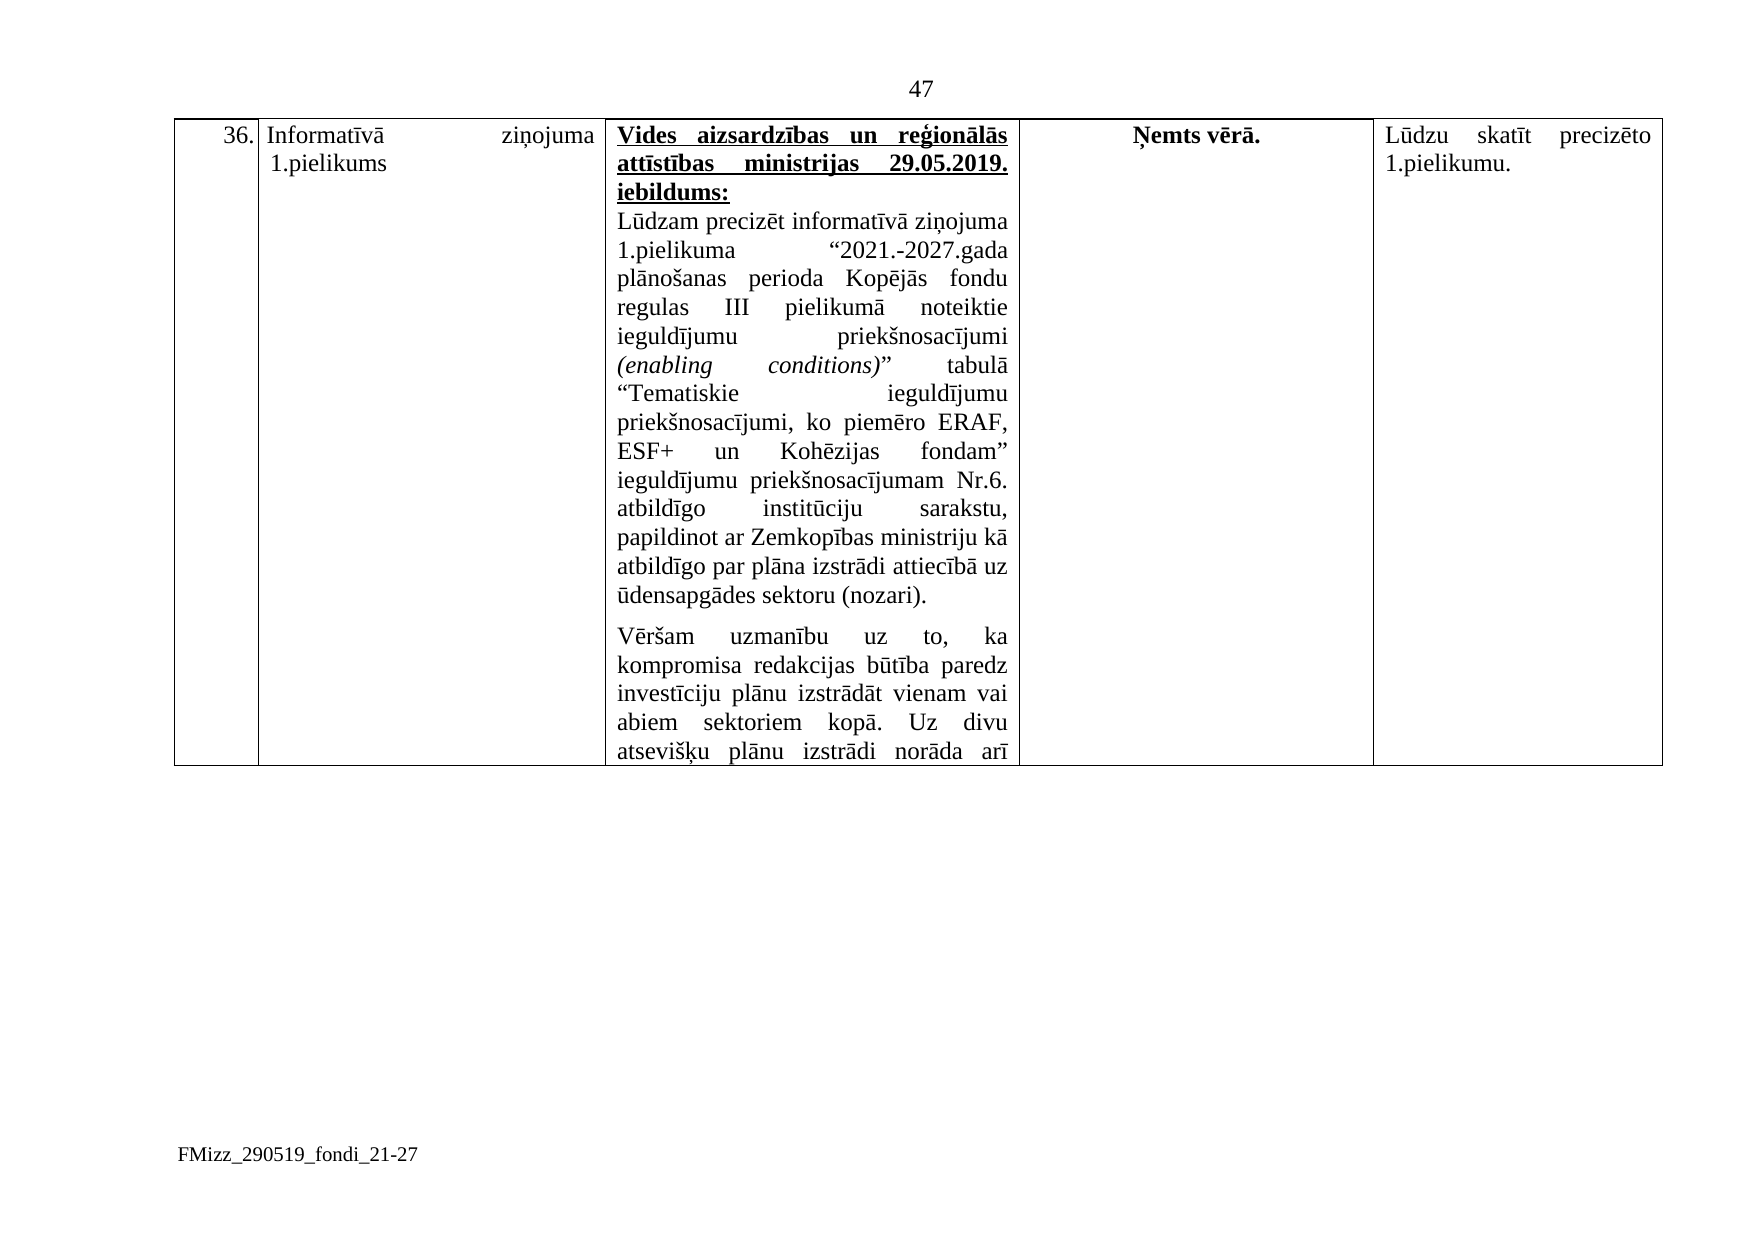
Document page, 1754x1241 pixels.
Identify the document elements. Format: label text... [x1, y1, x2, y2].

table_cell [175, 120, 258, 765]
table_cell Informatīvā ziņojuma 1.pielikums [259, 119, 605, 765]
table_cell Ņemts vērā. [1020, 120, 1373, 765]
table_cell Vides aizsardzības un reģionālās attīstības ministrijas 29.05.2019. iebildums: Lūdzam precizēt informatīvā ziņojuma 1.pielikuma “2021.-2027.gada plānošanas perioda Kopējās fondu regulas III pielikumā noteiktie ieguldījumu priekšnosacījumi (enabling conditions)” tabulā “Tematiskie ieguldījumu priekšnosacījumi, ko piemēro ERAF, ESF+ un Kohēzijas fondam” ieguldījumu priekšnosacījumam Nr.6. atbildīgo institūciju sarakstu, papildinot ar Zemkopības ministriju kā atbildīgo par plāna izstrādi attiecībā uz ūdensapgādes sektoru (nozari). Vēršam uzmanību uz to, ka kompromisa redakcijas būtība paredz investīciju plānu izstrādāt vienam vai abiem sektoriem kopā. Uz divu atsevišķu plānu izstrādi norāda arī Eiropas Komisijas jaunāko redakciju (tai skaitā jau kopš 2018.gada 14.decembra decembra) pierakstā pielietotās kvadrātiekavas, tādējādi nodalot teksta daļas attiecībā uz izvērtējumu par dzeramā ūdens ieguldījumiem no teksta daļas par ieguldījumiem notekūdeņu apsaimniekošanā. Skaidrojam, ka atbilstoši atbildīgo nozaru tvērumam par Padomes Direktīvas 98/83/EK (1998.gada 3.novembris) par dzeramā ūdens kvalitāti ieviešanu Latvijā ir atbildīga Zemkopības ministrija. Savukārt VARAM ir atbildīga par Padomes direktīvas (1991.gada 21.maijs) par komunālo notekūdeņu attīrīšanu (Direktīva prasību 91/271/EKK) ieviešanu, un, ievērojot Eiropas Komisijas pret Latviju ierosināto pārkāpumu procedūru Nr.2017/2030 par Direktīvas 91/271/EKK prasību neizpildi un potenciālo tiesvedības procesu, VARAM investīcijas dzeramā ūdens apgādes sistēmas pilnveidošanā neplāno. VARAM jau iepriekš saziņā par veicinošo nosacījumu atbildības noteikšanu ir norādījusi, ka investīciju plānu izstrādās tikai attiecībā uz notekūdeņu sektoru, līdz ar to nepieciešams papildināt nosacījuma atbildīgās institūcijas ar Zemkopības ministriju attiecībā uz ūdensapgādes sektoru (nozari), ņemot vērā iepriekš minēto atbildības sadalījumu. [606, 120, 1019, 765]
table_cell Lūdzu skatīt precizēto 1.pielikumu. [1374, 119, 1662, 765]
